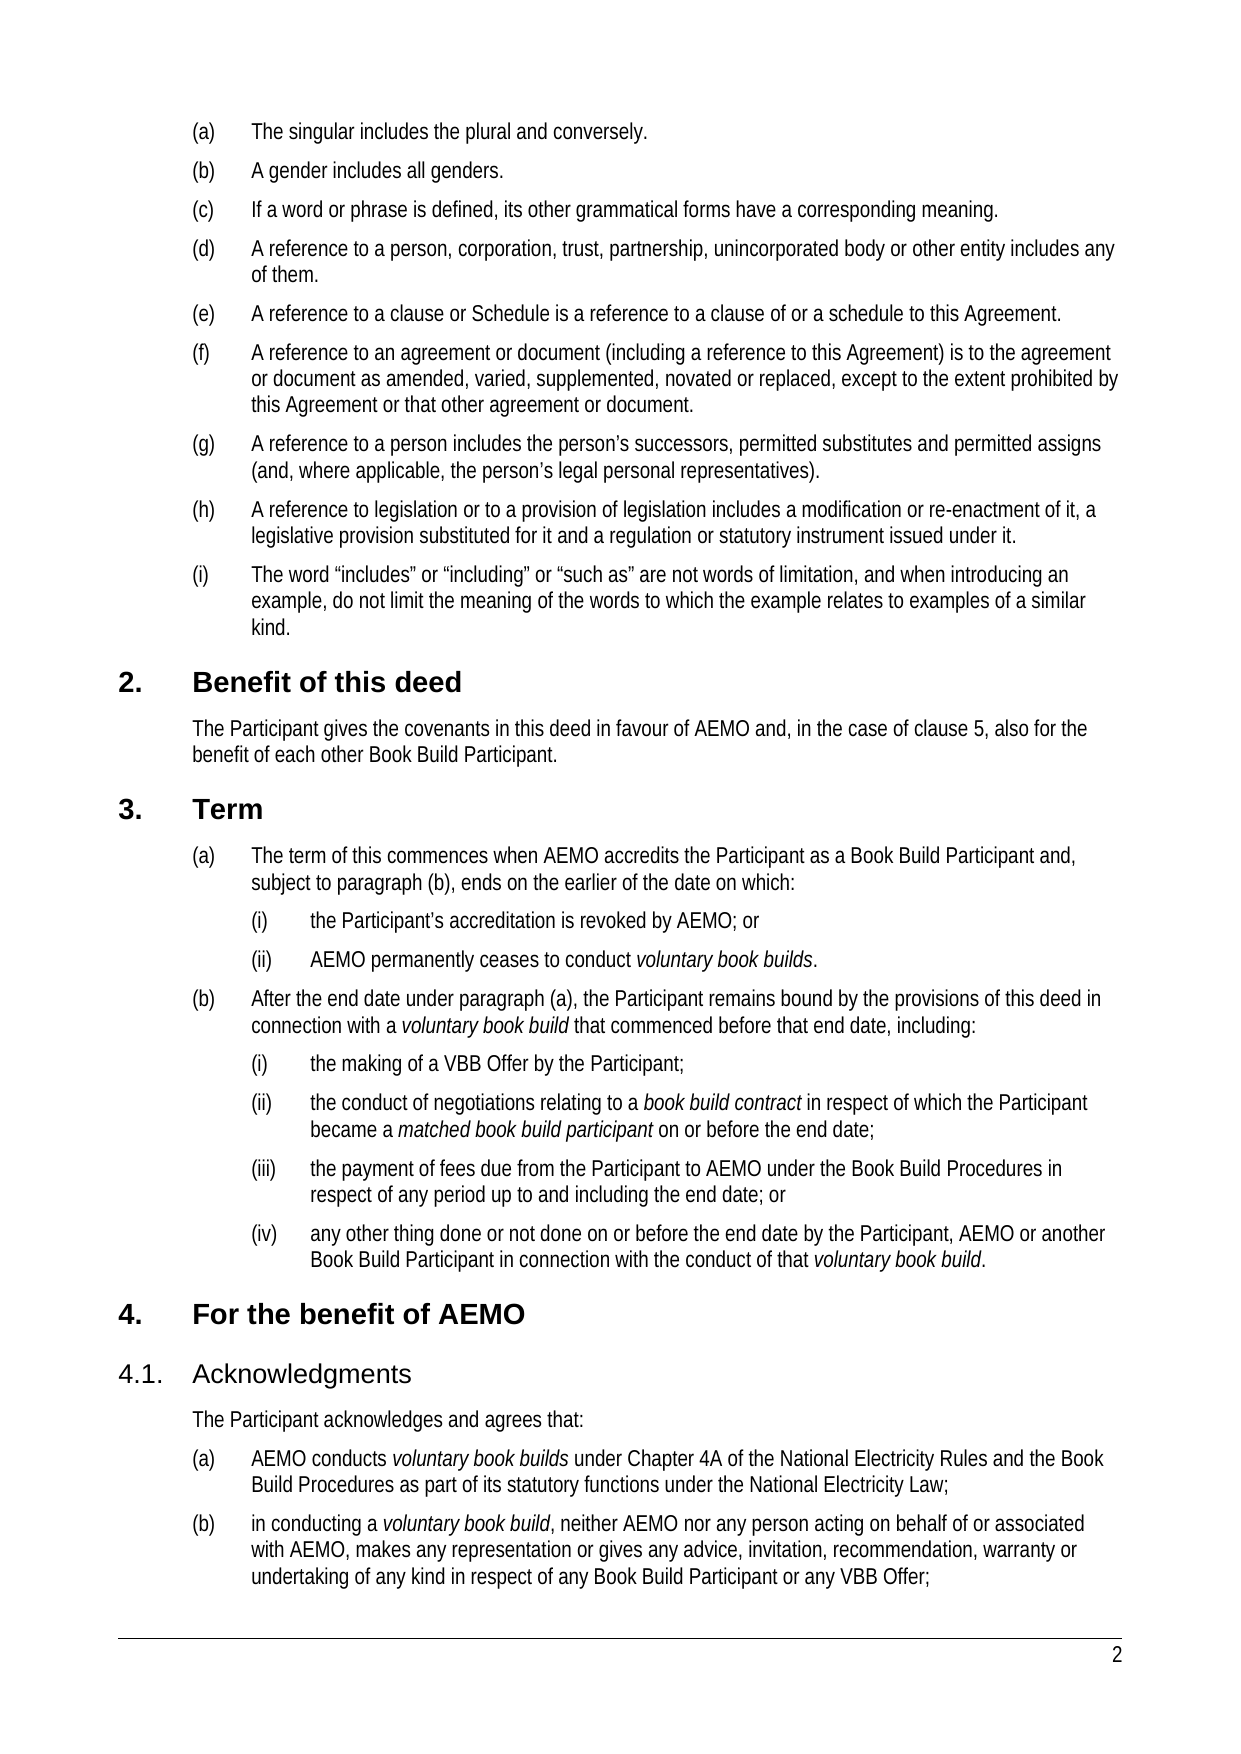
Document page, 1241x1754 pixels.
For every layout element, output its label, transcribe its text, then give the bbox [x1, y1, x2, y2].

text A reference to a person, corporation, trust, partnership, unincorporated body or other entity includes any of them. [192, 235, 1122, 287]
subtitle Term [118, 792, 1122, 826]
text After the end date under paragraph (a), the Participant remains bound by the provisions of this deed in connection with a voluntary book build that commenced before that end date, including: [192, 985, 1122, 1038]
subtitle Acknowledgments [118, 1358, 1122, 1390]
text the making of a VBB Offer by the Participant; [251, 1050, 1122, 1077]
text The term of this commences when AEMO accredits the Participant as a Book Build Participant and, subject to paragraph (b), ends on the earlier of the date on which: [192, 842, 1122, 895]
text in conducting a voluntary book build, neither AEMO nor any person acting on behalf of or associated with AEMO, makes any representation or gives any advice, invitation, recommendation, warranty or undertaking of any kind in respect of any Book Build Participant or any VBB Offer; [192, 1510, 1122, 1589]
text A reference to a person includes the person’s successors, permitted substitutes and permitted assigns (and, where applicable, the person’s legal personal representatives). [192, 430, 1122, 483]
text AEMO conducts voluntary book builds under Chapter 4A of the National Electricity Rules and the Book Build Procedures as part of its statutory functions under the National Electricity Law; [192, 1445, 1122, 1498]
text A gender includes all genders. [192, 157, 1122, 183]
text The Participant acknowledges and agrees that: [192, 1406, 1122, 1432]
text any other thing done or not done on or before the end date by the Participant, AEMO or another Book Build Participant in connection with the conduct of that voluntary book build. [251, 1220, 1122, 1272]
text If a word or phrase is defined, its other grammatical forms have a corresponding meaning. [192, 196, 1122, 222]
text The word “includes” or “including” or “such as” are not words of limitation, and when introducing an example, do not limit the meaning of the words to which the example relates to examples of a similar kind. [192, 561, 1122, 640]
text A reference to a clause or Schedule is a reference to a clause of or a schedule to this Agreement. [192, 300, 1122, 326]
subtitle Benefit of this deed [118, 665, 1122, 698]
text the conduct of negotiations relating to a book build contract in respect of which the Participant became a matched book build participant on or before the end date; [251, 1089, 1122, 1142]
text The Participant gives the covenants in this deed in favour of AEMO and, in the case of clause 5, also for the benefit of each other Book Build Participant. [192, 715, 1122, 767]
text The singular includes the plural and conversely. [192, 118, 1122, 144]
text A reference to an agreement or document (including a reference to this Agreement) is to the agreement or document as amended, varied, supplemented, novated or replaced, except to the extent prohibited by this Agreement or that other agreement or document. [192, 339, 1122, 418]
subtitle For the benefit of AEMO [118, 1297, 1122, 1331]
text the payment of fees due from the Participant to AEMO under the Book Build Procedures in respect of any period up to and including the end date; or [251, 1154, 1122, 1207]
text AEMO permanently ceases to conduct voluntary book builds. [251, 946, 1122, 973]
text the Participant’s accreditation is revoked by AEMO; or [251, 907, 1122, 934]
text A reference to legislation or to a provision of legislation includes a modification or re-enactment of it, a legislative provision substituted for it and a regulation or statutory instrument issued under it. [192, 496, 1122, 548]
